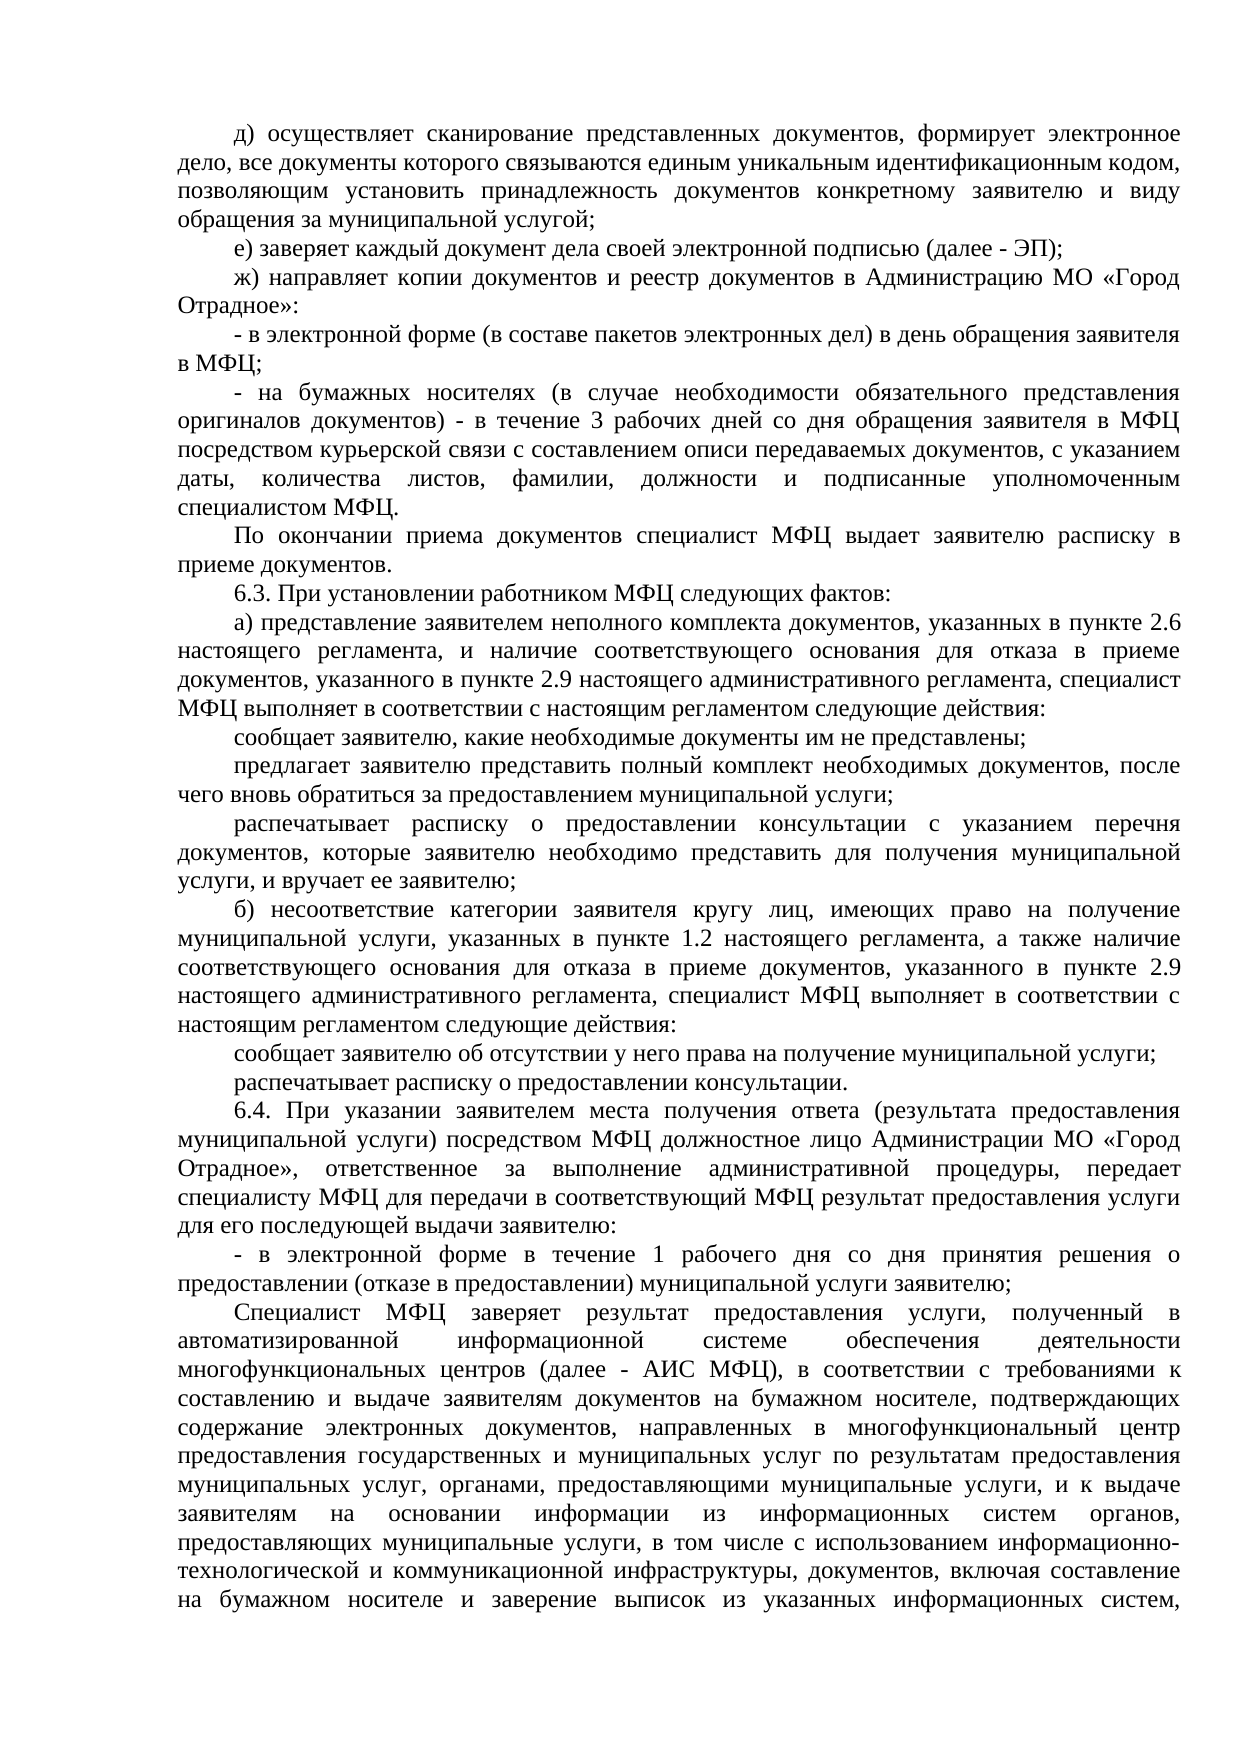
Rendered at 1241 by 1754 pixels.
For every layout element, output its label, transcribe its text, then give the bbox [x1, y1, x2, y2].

text распечатывает расписку о предоставлении консультации с указанием перечня документов, которые заявителю необходимо представить для получения муниципальной услуги, и вручает ее заявителю; [177, 808, 1181, 894]
text - в электронной форме (в составе пакетов электронных дел) в день обращения заявителя в МФЦ; [177, 319, 1181, 377]
text 6.4. При указании заявителем места получения ответа (результата предоставления муниципальной услуги) посредством МФЦ должностное лицо Администрации МО «Город Отрадное», ответственное за выполнение административной процедуры, передает специалисту МФЦ для передачи в соответствующий МФЦ результат предоставления услуги для его последующей выдачи заявителю: [177, 1096, 1181, 1239]
text 6.3. При установлении работником МФЦ следующих фактов: [177, 578, 1181, 607]
text е) заверяет каждый документ дела своей электронной подписью (далее - ЭП); [177, 233, 1181, 262]
text распечатывает расписку о предоставлении консультации. [177, 1067, 1181, 1096]
text а) представление заявителем неполного комплекта документов, указанных в пункте 2.6 настоящего регламента, и наличие соответствующего основания для отказа в приеме документов, указанного в пункте 2.9 настоящего административного регламента, специалист МФЦ выполняет в соответствии с настоящим регламентом следующие действия: [177, 607, 1181, 722]
text - в электронной форме в течение 1 рабочего дня со дня принятия решения о предоставлении (отказе в предоставлении) муниципальной услуги заявителю; [177, 1239, 1181, 1297]
text - на бумажных носителях (в случае необходимости обязательного представления оригиналов документов) - в течение 3 рабочих дней со дня обращения заявителя в МФЦ посредством курьерской связи с составлением описи передаваемых документов, с указанием даты, количества листов, фамилии, должности и подписанные уполномоченным специалистом МФЦ. [177, 377, 1181, 521]
text сообщает заявителю, какие необходимые документы им не представлены; [177, 722, 1181, 751]
text б) несоответствие категории заявителя кругу лиц, имеющих право на получение муниципальной услуги, указанных в пункте 1.2 настоящего регламента, а также наличие соответствующего основания для отказа в приеме документов, указанного в пункте 2.9 настоящего административного регламента, специалист МФЦ выполняет в соответствии с настоящим регламентом следующие действия: [177, 894, 1181, 1038]
text д) осуществляет сканирование представленных документов, формирует электронное дело, все документы которого связываются единым уникальным идентификационным кодом, позволяющим установить принадлежность документов конкретному заявителю и виду обращения за муниципальной услугой; [177, 118, 1181, 233]
text предлагает заявителю представить полный комплект необходимых документов, после чего вновь обратиться за предоставлением муниципальной услуги; [177, 751, 1181, 808]
text По окончании приема документов специалист МФЦ выдает заявителю расписку в приеме документов. [177, 521, 1181, 578]
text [177, 1297, 1181, 1613]
text сообщает заявителю об отсутствии у него права на получение муниципальной услуги; [177, 1038, 1181, 1067]
text ж) направляет копии документов и реестр документов в Администрацию МО «Город Отрадное»: [177, 262, 1181, 319]
